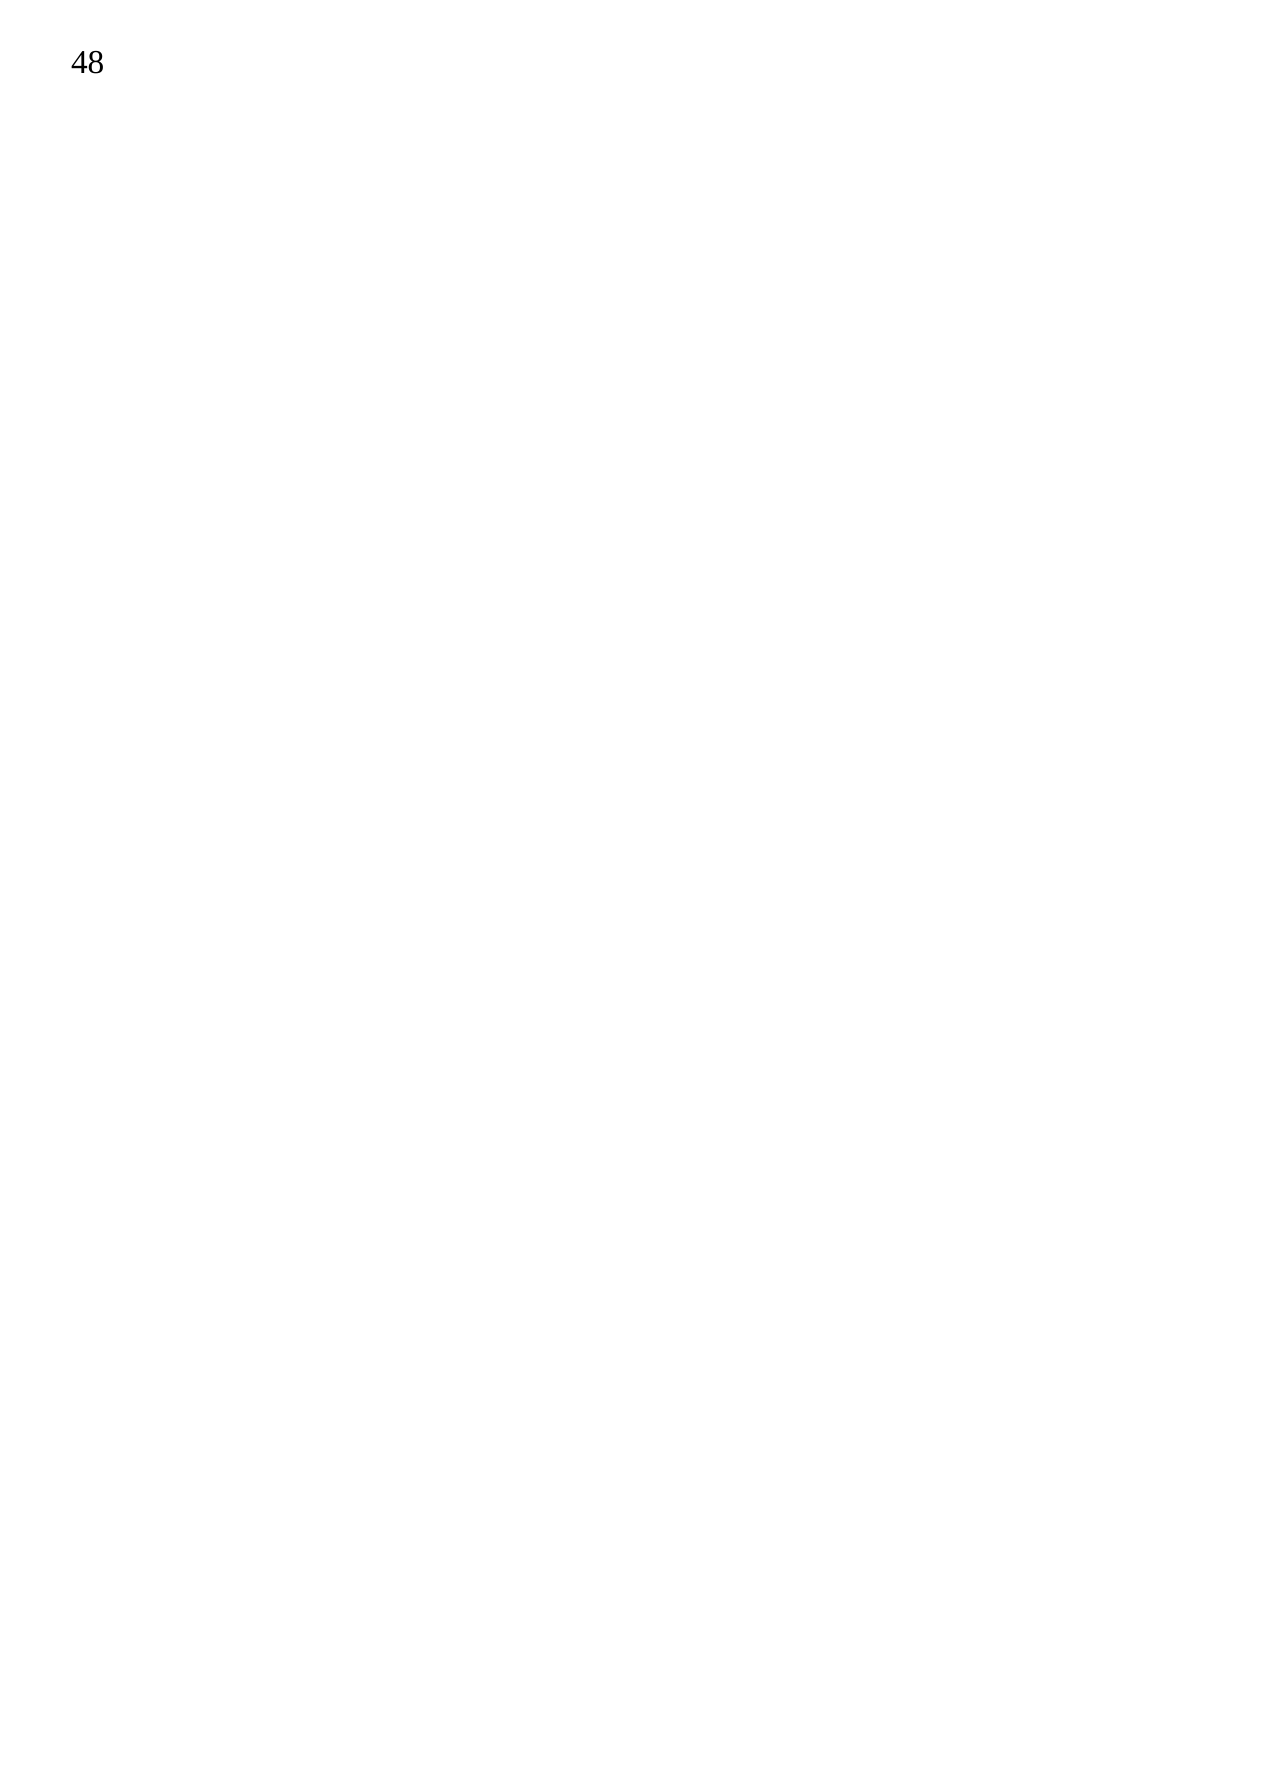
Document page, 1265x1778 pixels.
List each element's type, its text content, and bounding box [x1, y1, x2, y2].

text 48 [71, 42, 885, 81]
